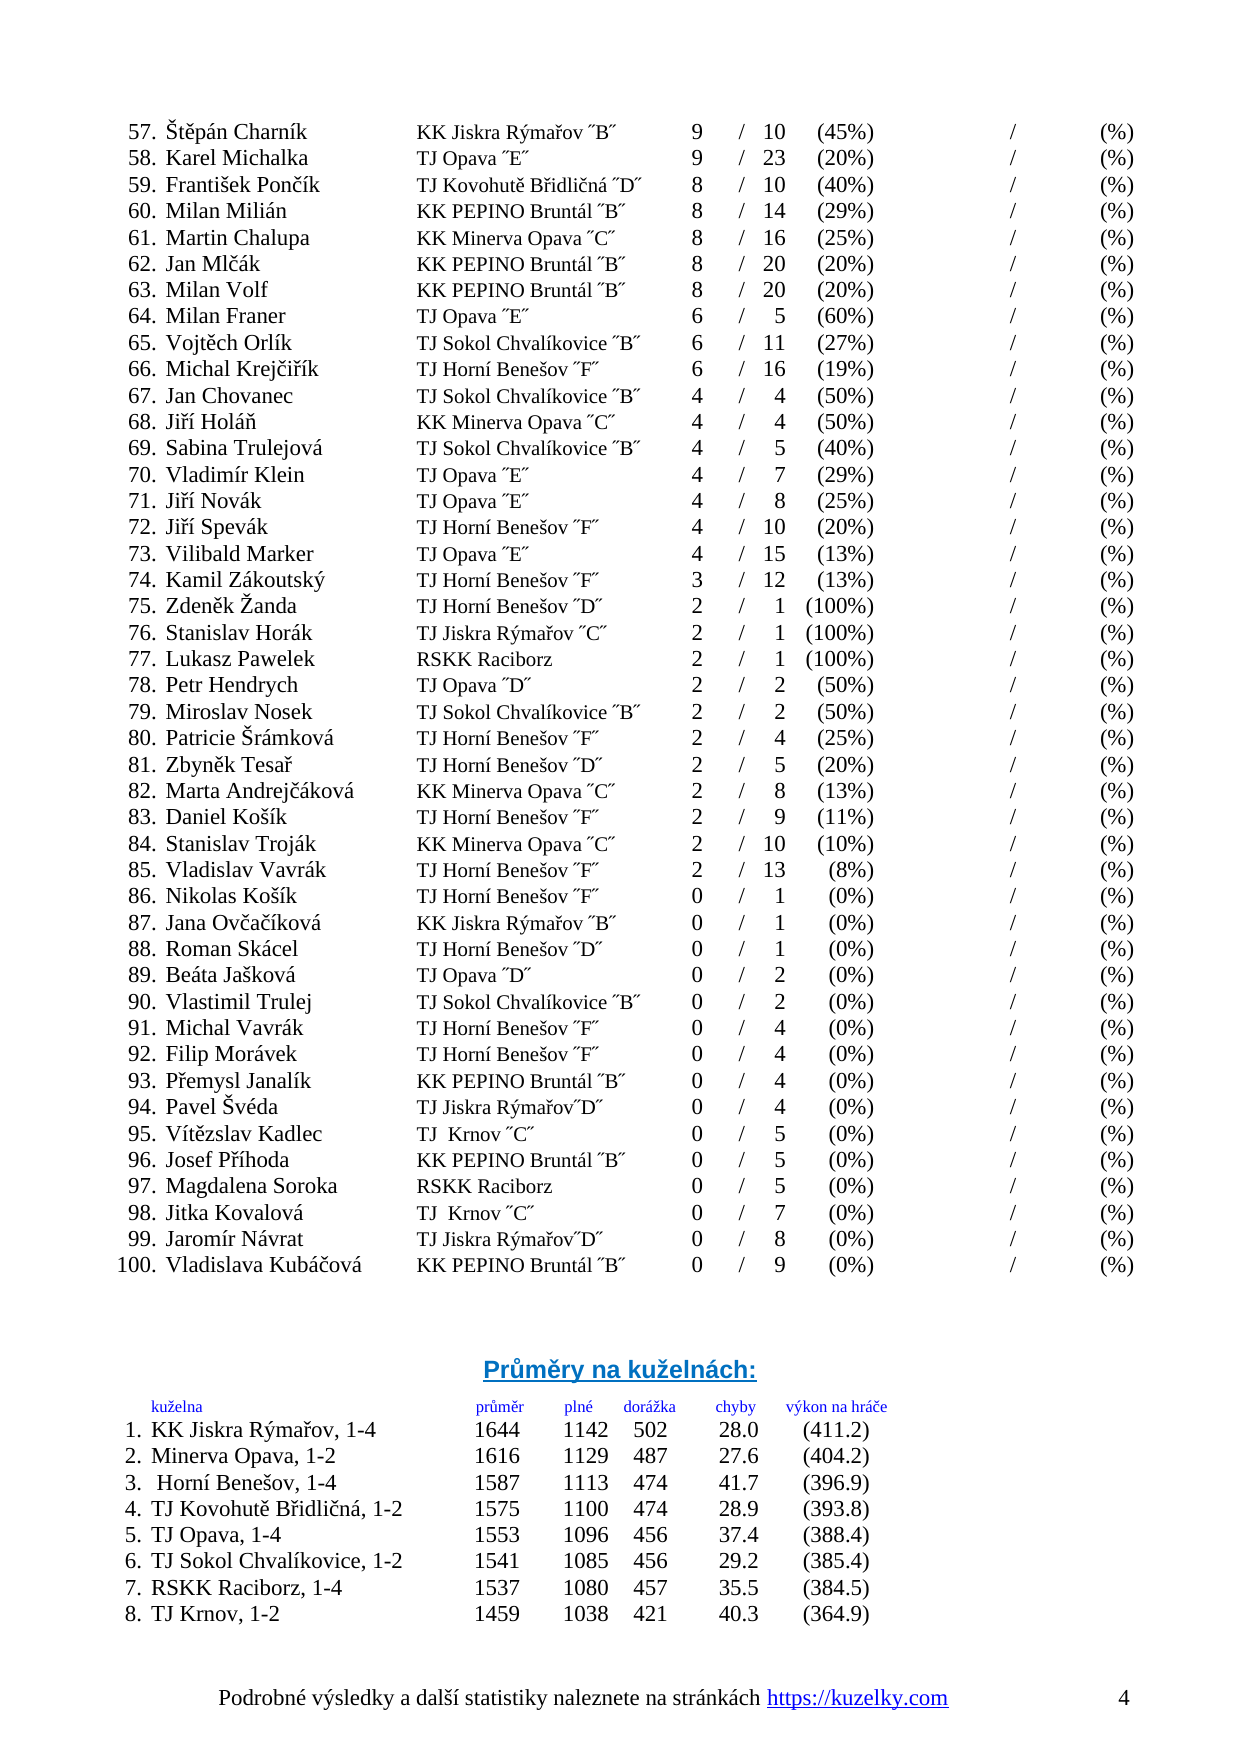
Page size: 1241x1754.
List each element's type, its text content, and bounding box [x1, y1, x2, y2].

text 76. Stanislav Horák TJ Jiskra Rýmařov ˝C˝ 2 / 1 (100%) / (%) [106, 619, 1134, 645]
text 64. Milan Franer TJ Opava ˝E˝ 6 / 5 (60%) / (%) [106, 303, 1134, 329]
text 79. Miroslav Nosek TJ Sokol Chvalíkovice ˝B˝ 2 / 2 (50%) / (%) [106, 698, 1134, 724]
text 5. TJ Opava, 1-4 1553 1096 456 37.4 (388.4) [106, 1521, 1134, 1548]
text 7. RSKK Raciborz, 1-4 1537 1080 457 35.5 (384.5) [106, 1574, 1134, 1600]
text 88. Roman Skácel TJ Horní Benešov ˝D˝ 0 / 1 (0%) / (%) [106, 935, 1134, 961]
text 59. František Pončík TJ Kovohutě Břidličná ˝D˝ 8 / 10 (40%) / (%) [106, 171, 1134, 197]
text 91. Michal Vavrák TJ Horní Benešov ˝F˝ 0 / 4 (0%) / (%) [106, 1014, 1134, 1041]
text 8. TJ Krnov, 1-2 1459 1038 421 40.3 (364.9) [106, 1600, 1134, 1627]
text 68. Jiří Holáň KK Minerva Opava ˝C˝ 4 / 4 (50%) / (%) [106, 408, 1134, 434]
text 74. Kamil Zákoutský TJ Horní Benešov ˝F˝ 3 / 12 (13%) / (%) [106, 566, 1134, 592]
text 87. Jana Ovčačíková KK Jiskra Rýmařov ˝B˝ 0 / 1 (0%) / (%) [106, 909, 1134, 935]
text 61. Martin Chalupa KK Minerva Opava ˝C˝ 8 / 16 (25%) / (%) [106, 223, 1134, 250]
text 71. Jiří Novák TJ Opava ˝E˝ 4 / 8 (25%) / (%) [106, 487, 1134, 513]
text 82. Marta Andrejčáková KK Minerva Opava ˝C˝ 2 / 8 (13%) / (%) [106, 777, 1134, 803]
text 81. Zbyněk Tesař TJ Horní Benešov ˝D˝ 2 / 5 (20%) / (%) [106, 751, 1134, 777]
text 67. Jan Chovanec TJ Sokol Chvalíkovice ˝B˝ 4 / 4 (50%) / (%) [106, 382, 1134, 408]
text 94. Pavel Švéda TJ Jiskra Rýmařov˝D˝ 0 / 4 (0%) / (%) [106, 1093, 1134, 1119]
text 2. Minerva Opava, 1-2 1616 1129 487 27.6 (404.2) [106, 1442, 1134, 1468]
text 70. Vladimír Klein TJ Opava ˝E˝ 4 / 7 (29%) / (%) [106, 461, 1134, 487]
text 90. Vlastimil Trulej TJ Sokol Chvalíkovice ˝B˝ 0 / 2 (0%) / (%) [106, 988, 1134, 1014]
text Průměry na kuželnách: [94, 1355, 1145, 1384]
text 58. Karel Michalka TJ Opava ˝E˝ 9 / 23 (20%) / (%) [106, 144, 1134, 171]
text 97. Magdalena Soroka RSKK Raciborz 0 / 5 (0%) / (%) [106, 1172, 1134, 1199]
text 65. Vojtěch Orlík TJ Sokol Chvalíkovice ˝B˝ 6 / 11 (27%) / (%) [106, 329, 1134, 355]
text 73. Vilibald Marker TJ Opava ˝E˝ 4 / 15 (13%) / (%) [106, 540, 1134, 566]
text 89. Beáta Jašková TJ Opava ˝D˝ 0 / 2 (0%) / (%) [106, 961, 1134, 988]
text kuželna průměr plné dorážka chyby výkon na hráče [106, 1397, 1134, 1416]
text 96. Josef Příhoda KK PEPINO Bruntál ˝B˝ 0 / 5 (0%) / (%) [106, 1146, 1134, 1172]
text 62. Jan Mlčák KK PEPINO Bruntál ˝B˝ 8 / 20 (20%) / (%) [106, 250, 1134, 276]
text 4. TJ Kovohutě Břidličná, 1-2 1575 1100 474 28.9 (393.8) [106, 1495, 1134, 1521]
text 1. KK Jiskra Rýmařov, 1-4 1644 1142 502 28.0 (411.2) [106, 1416, 1134, 1442]
text 85. Vladislav Vavrák TJ Horní Benešov ˝F˝ 2 / 13 (8%) / (%) [106, 856, 1134, 882]
text 95. Vítězslav Kadlec TJ Krnov ˝C˝ 0 / 5 (0%) / (%) [106, 1119, 1134, 1146]
text 98. Jitka Kovalová TJ Krnov ˝C˝ 0 / 7 (0%) / (%) [106, 1199, 1134, 1225]
text 60. Milan Milián KK PEPINO Bruntál ˝B˝ 8 / 14 (29%) / (%) [106, 197, 1134, 223]
text 80. Patricie Šrámková TJ Horní Benešov ˝F˝ 2 / 4 (25%) / (%) [106, 724, 1134, 751]
text 84. Stanislav Troják KK Minerva Opava ˝C˝ 2 / 10 (10%) / (%) [106, 830, 1134, 856]
text 69. Sabina Trulejová TJ Sokol Chvalíkovice ˝B˝ 4 / 5 (40%) / (%) [106, 434, 1134, 461]
text 72. Jiří Spevák TJ Horní Benešov ˝F˝ 4 / 10 (20%) / (%) [106, 513, 1134, 540]
text 100. Vladislava Kubáčová KK PEPINO Bruntál ˝B˝ 0 / 9 (0%) / (%) [106, 1251, 1134, 1278]
text 75. Zdeněk Žanda TJ Horní Benešov ˝D˝ 2 / 1 (100%) / (%) [106, 592, 1134, 619]
text 93. Přemysl Janalík KK PEPINO Bruntál ˝B˝ 0 / 4 (0%) / (%) [106, 1067, 1134, 1093]
text 57. Štěpán Charník KK Jiskra Rýmařov ˝B˝ 9 / 10 (45%) / (%) [106, 118, 1134, 144]
text 83. Daniel Košík TJ Horní Benešov ˝F˝ 2 / 9 (11%) / (%) [106, 803, 1134, 830]
text 77. Lukasz Pawelek RSKK Raciborz 2 / 1 (100%) / (%) [106, 645, 1134, 672]
text 86. Nikolas Košík TJ Horní Benešov ˝F˝ 0 / 1 (0%) / (%) [106, 882, 1134, 909]
text 3. Horní Benešov, 1-4 1587 1113 474 41.7 (396.9) [106, 1468, 1134, 1495]
text 66. Michal Krejčiřík TJ Horní Benešov ˝F˝ 6 / 16 (19%) / (%) [106, 355, 1134, 382]
text 99. Jaromír Návrat TJ Jiskra Rýmařov˝D˝ 0 / 8 (0%) / (%) [106, 1225, 1134, 1251]
text 78. Petr Hendrych TJ Opava ˝D˝ 2 / 2 (50%) / (%) [106, 672, 1134, 698]
text 92. Filip Morávek TJ Horní Benešov ˝F˝ 0 / 4 (0%) / (%) [106, 1041, 1134, 1067]
text 6. TJ Sokol Chvalíkovice, 1-2 1541 1085 456 29.2 (385.4) [106, 1548, 1134, 1574]
text 63. Milan Volf KK PEPINO Bruntál ˝B˝ 8 / 20 (20%) / (%) [106, 276, 1134, 303]
